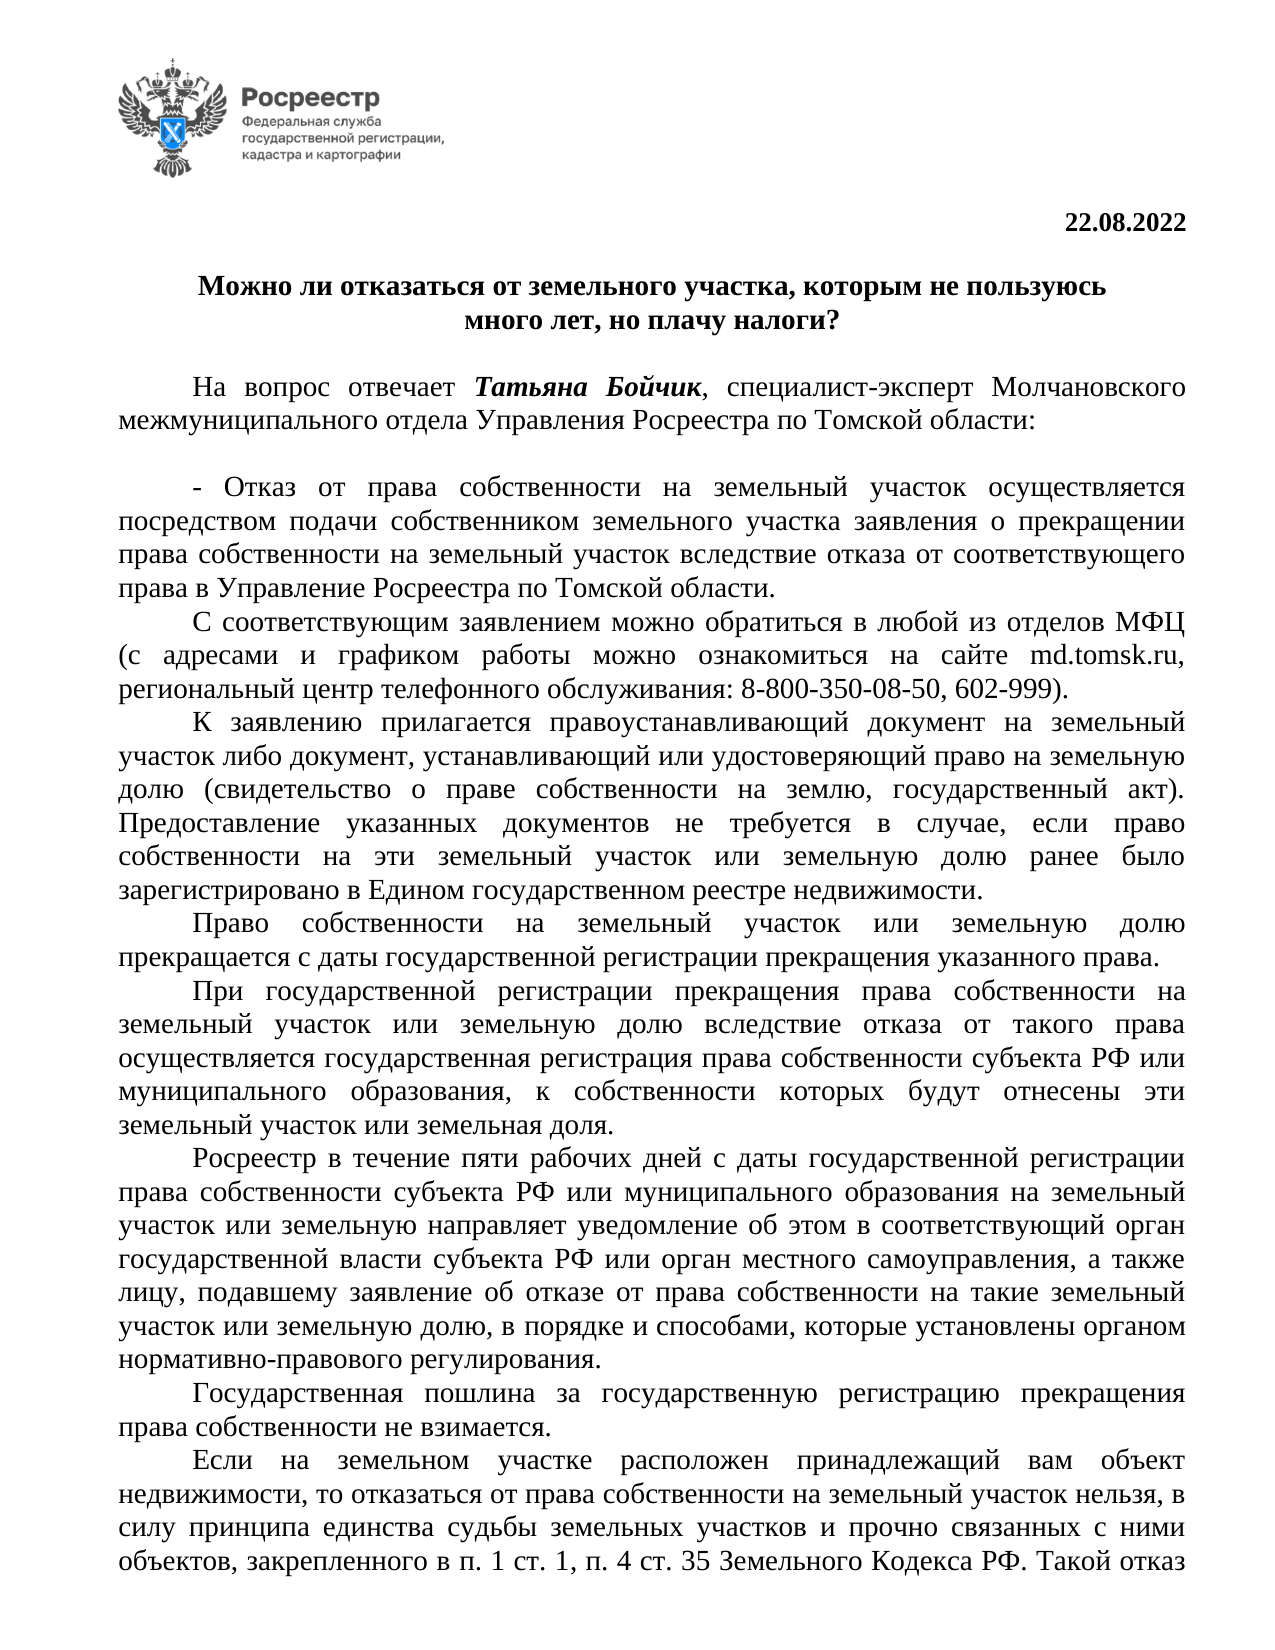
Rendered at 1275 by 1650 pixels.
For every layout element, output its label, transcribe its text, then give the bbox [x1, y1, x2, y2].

text Право собственности на земельный участок или земельную долю прекращается с даты государственной регистрации прекращения указанного права. [118, 906, 1186, 973]
picture [118, 58, 444, 178]
text С соответствующим заявлением можно обратиться в любой из отделов МФЦ (с адресами и графиком работы можно ознакомиться на сайте md.tomsk.ru, региональный центр телефонного обслуживания: 8-800-350-08-50, 602-999). [118, 604, 1186, 704]
text Можно ли отказаться от земельного участка, которым не пользуюсь [118, 268, 1186, 302]
text 22.08.2022 [118, 206, 1186, 237]
text При государственной регистрации прекращения права собственности на земельный участок или земельную долю вследствие отказа от такого права осуществляется государственная регистрация права собственности субъекта РФ или муниципального образования, к собственности которых будут отнесены эти земельный участок или земельная доля. [118, 973, 1186, 1140]
text Росреестр в течение пяти рабочих дней с даты государственной регистрации права собственности субъекта РФ или муниципального образования на земельный участок или земельную направляет уведомление об этом в соответствующий орган государственной власти субъекта РФ или орган местного самоуправления, а также лицу, подавшему заявление об отказе от права собственности на такие земельный участок или земельную долю, в порядке и способами, которые установлены органом нормативно-правового регулирования. [118, 1140, 1186, 1375]
text На вопрос отвечает Татьяна Бойчик, специалист-эксперт Молчановского межмуниципального отдела Управления Росреестра по Томской области: [118, 369, 1186, 436]
text - Отказ от права собственности на земельный участок осуществляется посредством подачи собственником земельного участка заявления о прекращении права собственности на земельный участок вследствие отказа от соответствующего права в Управление Росреестра по Томской области. [118, 469, 1186, 604]
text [118, 1442, 1186, 1576]
text много лет, но плачу налоги? [118, 302, 1186, 335]
text К заявлению прилагается правоустанавливающий документ на земельный участок либо документ, устанавливающий или удостоверяющий право на земельную долю (свидетельство о праве собственности на землю, государственный акт). Предоставление указанных документов не требуется в случае, если право собственности на эти земельный участок или земельную долю ранее было зарегистрировано в Едином государственном реестре недвижимости. [118, 704, 1186, 906]
text Государственная пошлина за государственную регистрацию прекращения права собственности не взимается. [118, 1375, 1186, 1442]
